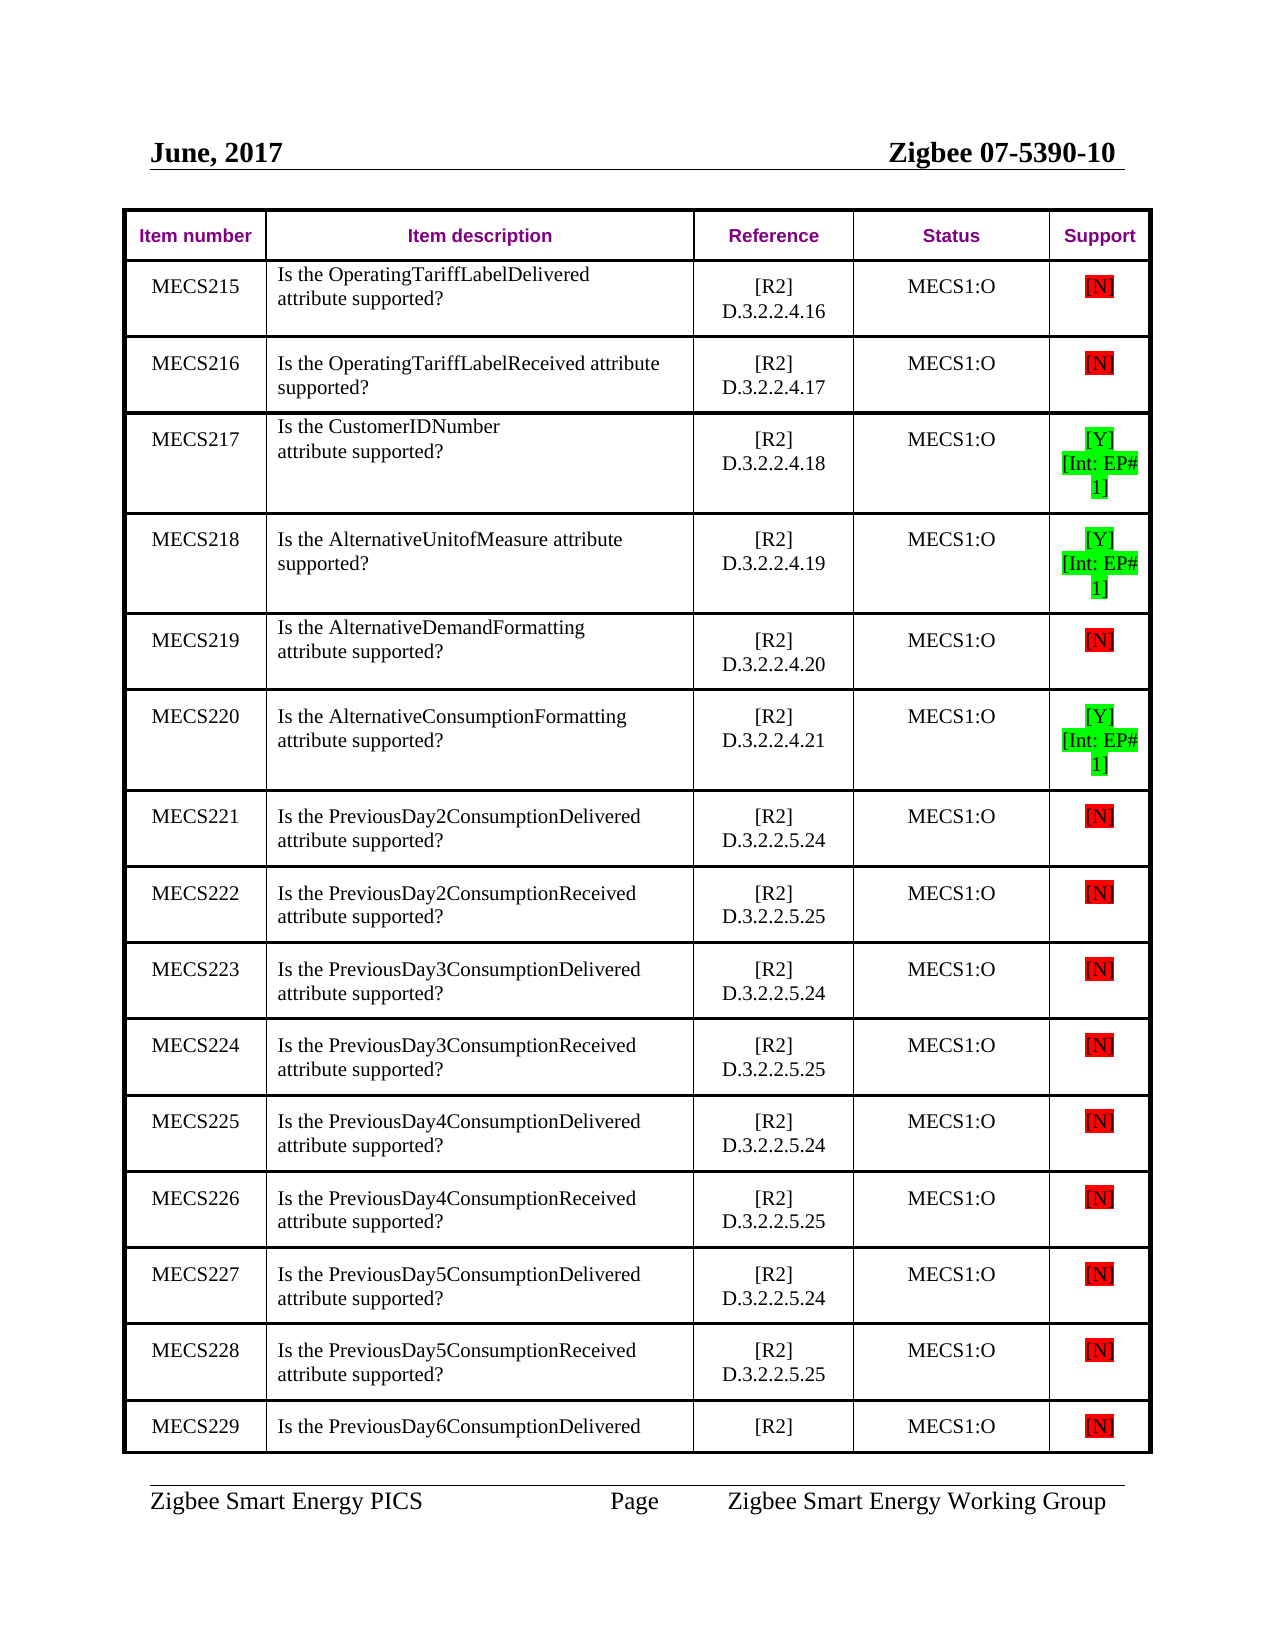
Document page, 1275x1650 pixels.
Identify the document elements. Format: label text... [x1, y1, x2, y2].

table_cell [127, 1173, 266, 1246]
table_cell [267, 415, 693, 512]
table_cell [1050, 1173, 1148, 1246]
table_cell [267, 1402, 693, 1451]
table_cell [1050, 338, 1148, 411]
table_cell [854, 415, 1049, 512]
table_header Support [1050, 212, 1148, 259]
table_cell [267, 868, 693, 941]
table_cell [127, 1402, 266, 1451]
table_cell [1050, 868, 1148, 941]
table_header Item number [127, 212, 265, 259]
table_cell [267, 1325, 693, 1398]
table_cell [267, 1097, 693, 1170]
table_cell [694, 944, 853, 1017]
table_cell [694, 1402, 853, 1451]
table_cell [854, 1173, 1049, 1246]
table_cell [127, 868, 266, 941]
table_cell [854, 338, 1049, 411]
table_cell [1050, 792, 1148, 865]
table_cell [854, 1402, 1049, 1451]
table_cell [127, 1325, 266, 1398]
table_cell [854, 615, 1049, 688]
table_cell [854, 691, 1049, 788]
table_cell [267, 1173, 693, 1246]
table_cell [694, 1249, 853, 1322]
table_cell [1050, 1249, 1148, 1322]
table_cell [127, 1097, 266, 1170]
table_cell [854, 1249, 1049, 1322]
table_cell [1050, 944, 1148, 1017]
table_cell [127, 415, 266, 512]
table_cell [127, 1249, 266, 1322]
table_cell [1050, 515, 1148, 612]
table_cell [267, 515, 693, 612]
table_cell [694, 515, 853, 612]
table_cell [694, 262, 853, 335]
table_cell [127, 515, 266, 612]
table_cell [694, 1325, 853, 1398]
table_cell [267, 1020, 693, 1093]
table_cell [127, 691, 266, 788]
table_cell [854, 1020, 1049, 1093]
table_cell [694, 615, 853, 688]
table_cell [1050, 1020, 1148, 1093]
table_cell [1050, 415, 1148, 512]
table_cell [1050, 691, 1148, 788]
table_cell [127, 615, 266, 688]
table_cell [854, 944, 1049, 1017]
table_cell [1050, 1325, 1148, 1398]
table_header Reference [695, 212, 853, 259]
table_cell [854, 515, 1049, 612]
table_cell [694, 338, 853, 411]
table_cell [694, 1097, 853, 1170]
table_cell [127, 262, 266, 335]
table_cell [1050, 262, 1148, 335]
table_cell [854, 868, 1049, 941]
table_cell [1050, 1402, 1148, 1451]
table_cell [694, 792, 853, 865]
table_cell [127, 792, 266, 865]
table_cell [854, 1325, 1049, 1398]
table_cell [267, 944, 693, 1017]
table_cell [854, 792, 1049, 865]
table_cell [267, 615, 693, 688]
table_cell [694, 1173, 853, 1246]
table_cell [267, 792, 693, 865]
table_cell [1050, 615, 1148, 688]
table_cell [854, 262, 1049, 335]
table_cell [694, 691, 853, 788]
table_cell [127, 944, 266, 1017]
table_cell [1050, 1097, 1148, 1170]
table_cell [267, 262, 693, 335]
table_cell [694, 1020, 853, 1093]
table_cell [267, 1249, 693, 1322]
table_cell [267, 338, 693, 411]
table_header Item description [267, 212, 693, 259]
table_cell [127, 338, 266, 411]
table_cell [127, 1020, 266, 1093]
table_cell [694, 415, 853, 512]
table_header Status [854, 212, 1049, 259]
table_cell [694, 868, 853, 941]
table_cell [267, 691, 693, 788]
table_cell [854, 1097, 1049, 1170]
